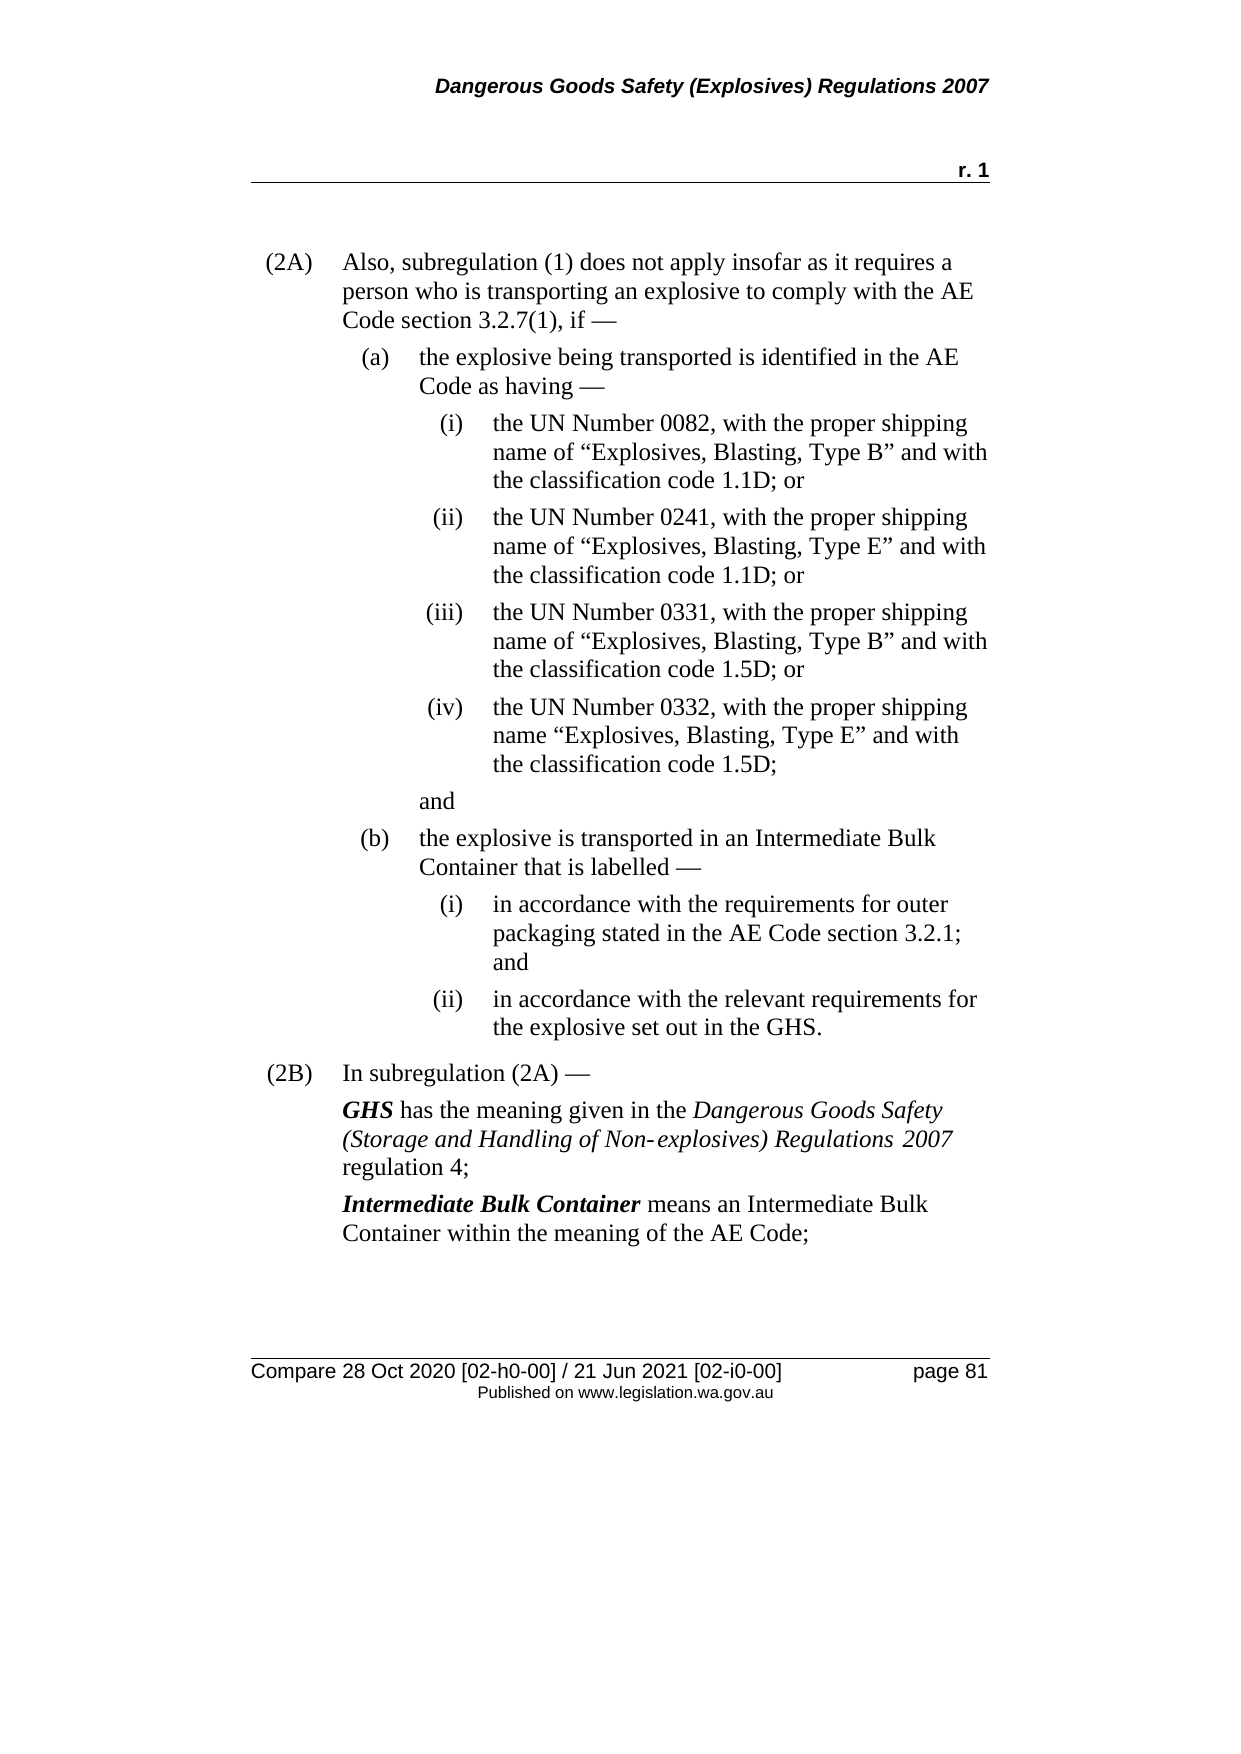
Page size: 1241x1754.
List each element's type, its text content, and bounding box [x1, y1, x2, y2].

text (i) the UN Number 0082, with the proper shipping name of “Explosives, Blasting, Type B” and with the classification code 1.1D; or [251, 408, 990, 494]
text (2A) Also, subregulation (1) does not apply insofar as it requires a person who is transporting an explosive to comply with the AE Code section 3.2.7(1), if — [251, 247, 990, 334]
text (ii) the UN Number 0241, with the proper shipping name of “Explosives, Blasting, Type E” and with the classification code 1.1D; or [251, 502, 990, 589]
text GHS has the meaning given in the Dangerous Goods Safety (Storage and Handling of Non-explosives) Regulations 2007 regulation 4; [251, 1095, 990, 1181]
text Intermediate Bulk Container means an Intermediate Bulk Container within the meaning of the AE Code; [251, 1189, 990, 1247]
text (iv) the UN Number 0332, with the proper shipping name “Explosives, Blasting, Type E” and with the classification code 1.5D; [251, 692, 990, 778]
text and [251, 786, 990, 815]
text (b) the explosive is transported in an Intermediate Bulk Container that is labelled — [251, 823, 990, 881]
text (iii) the UN Number 0331, with the proper shipping name of “Explosives, Blasting, Type B” and with the classification code 1.5D; or [251, 597, 990, 683]
text (2B) In subregulation (2A) — [251, 1058, 990, 1087]
text (ii) in accordance with the relevant requirements for the explosive set out in the GHS. [251, 984, 990, 1041]
text (i) in accordance with the requirements for outer packaging stated in the AE Code section 3.2.1; and [251, 889, 990, 975]
text (a) the explosive being transported is identified in the AE Code as having — [251, 342, 990, 399]
